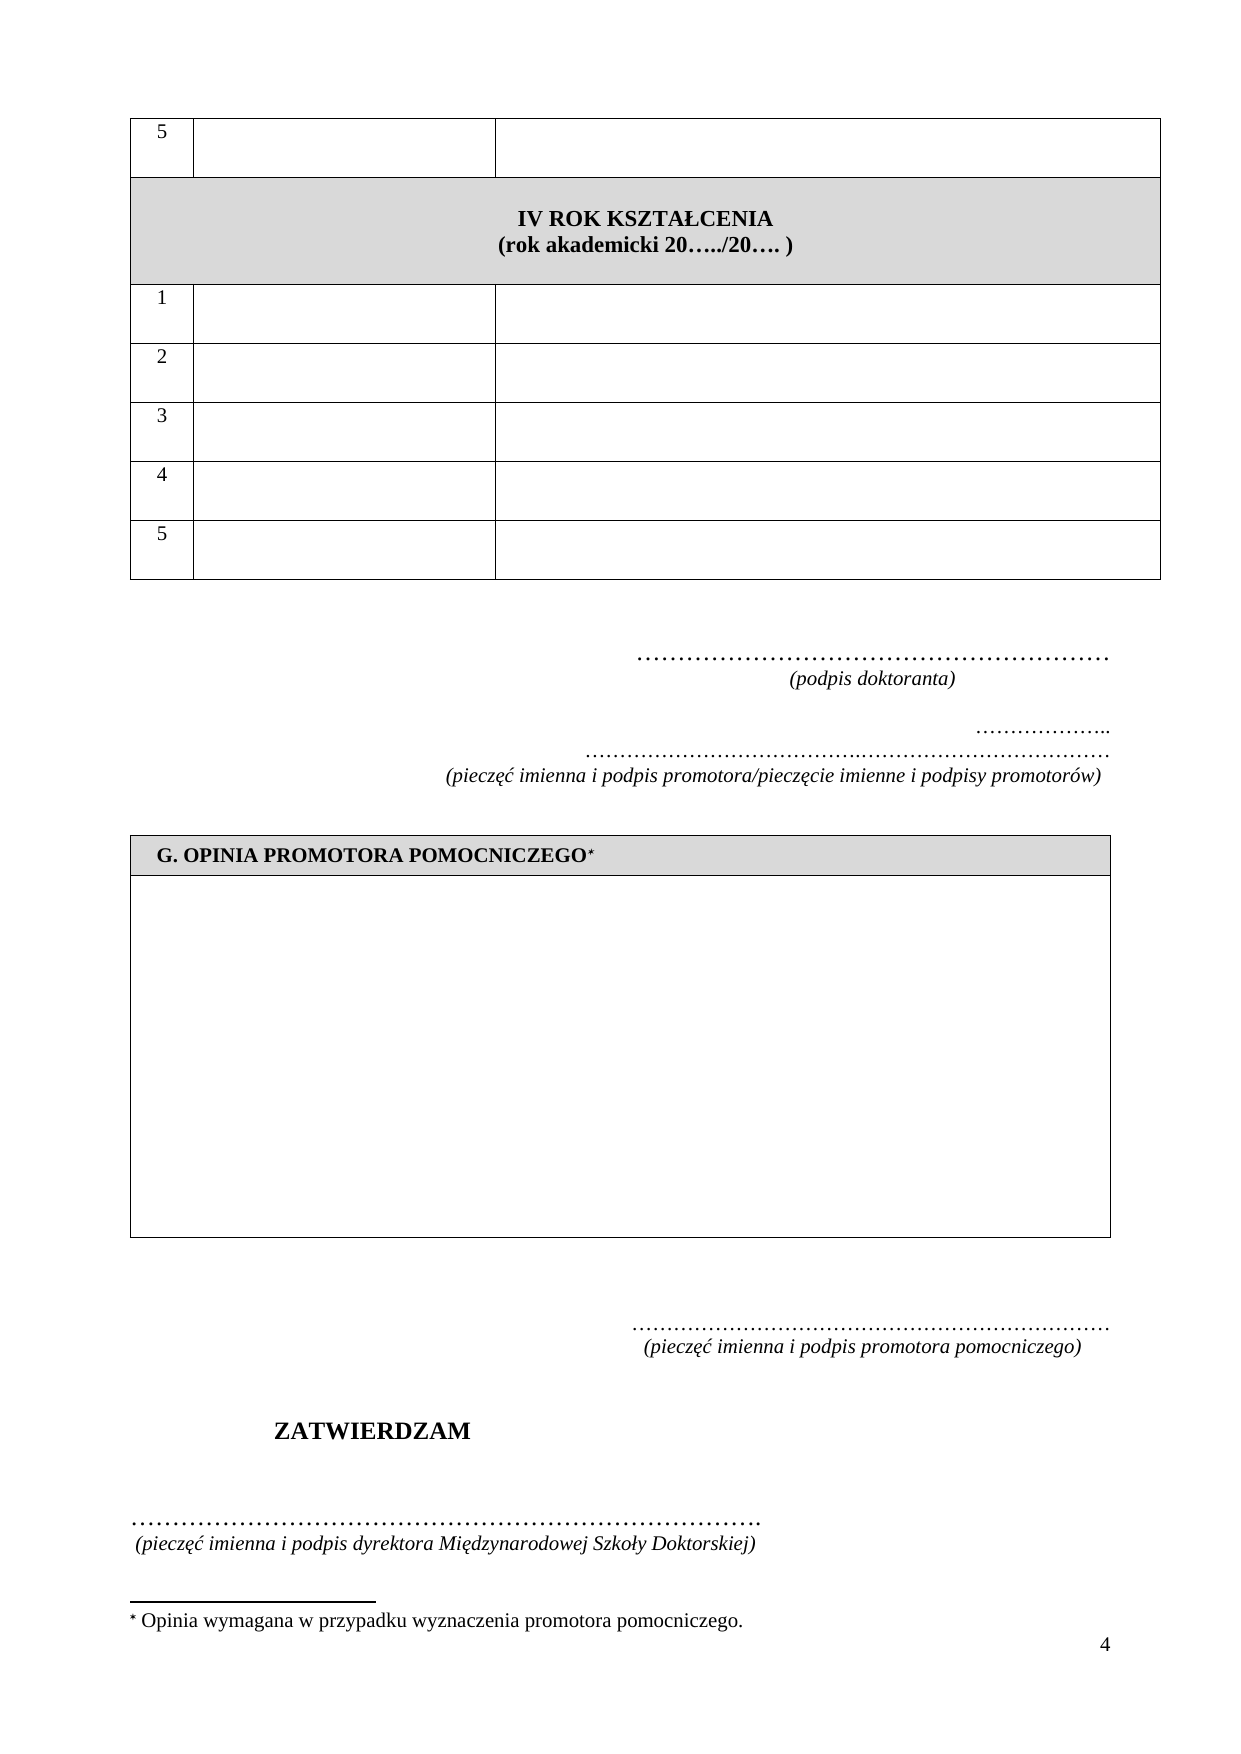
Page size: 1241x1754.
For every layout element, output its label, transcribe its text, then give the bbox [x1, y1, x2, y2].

text (pieczęć imienna i podpis promotora/pieczęcie imienne i podpisy promotorów) [274, 762, 1110, 787]
table_cell 1 [131, 285, 193, 343]
table_cell IV ROK KSZTAŁCENIA (rok akademicki 20…../20…. ) [131, 178, 1160, 284]
table_cell [496, 119, 1160, 177]
text …………………………………………………………………. [130, 1502, 1110, 1531]
table_cell [194, 521, 495, 579]
table_cell [496, 344, 1160, 402]
table_cell 4 [131, 462, 193, 520]
table_header G. OPINIA PROMOTORA POMOCNICZEGO [131, 836, 1110, 875]
text (pieczęć imienna i podpis dyrektora Międzynarodowej Szkoły Doktorskiej) [130, 1531, 1110, 1555]
table_cell [496, 462, 1160, 520]
table_cell [194, 403, 495, 461]
table_cell [194, 119, 495, 177]
table_cell [194, 285, 495, 343]
table_cell [194, 462, 495, 520]
table_cell 5 [131, 521, 193, 579]
text (podpis doktoranta) [274, 666, 1110, 690]
table_cell [496, 285, 1160, 343]
table_cell 5 [131, 119, 193, 177]
text …………………………………………………………… [274, 1310, 1110, 1334]
table_cell 2 [131, 344, 193, 402]
text ………………………………………………… [274, 637, 1110, 666]
table_cell [496, 521, 1160, 579]
table_cell 3 [131, 403, 193, 461]
table_cell [496, 403, 1160, 461]
text (pieczęć imienna i podpis promotora pomocniczego) [274, 1334, 1110, 1358]
table_cell [194, 344, 495, 402]
table_cell [131, 876, 1110, 1237]
text ZATWIERDZAM [274, 1416, 1110, 1445]
text ………………..………………………………….……………………………… [274, 714, 1110, 762]
